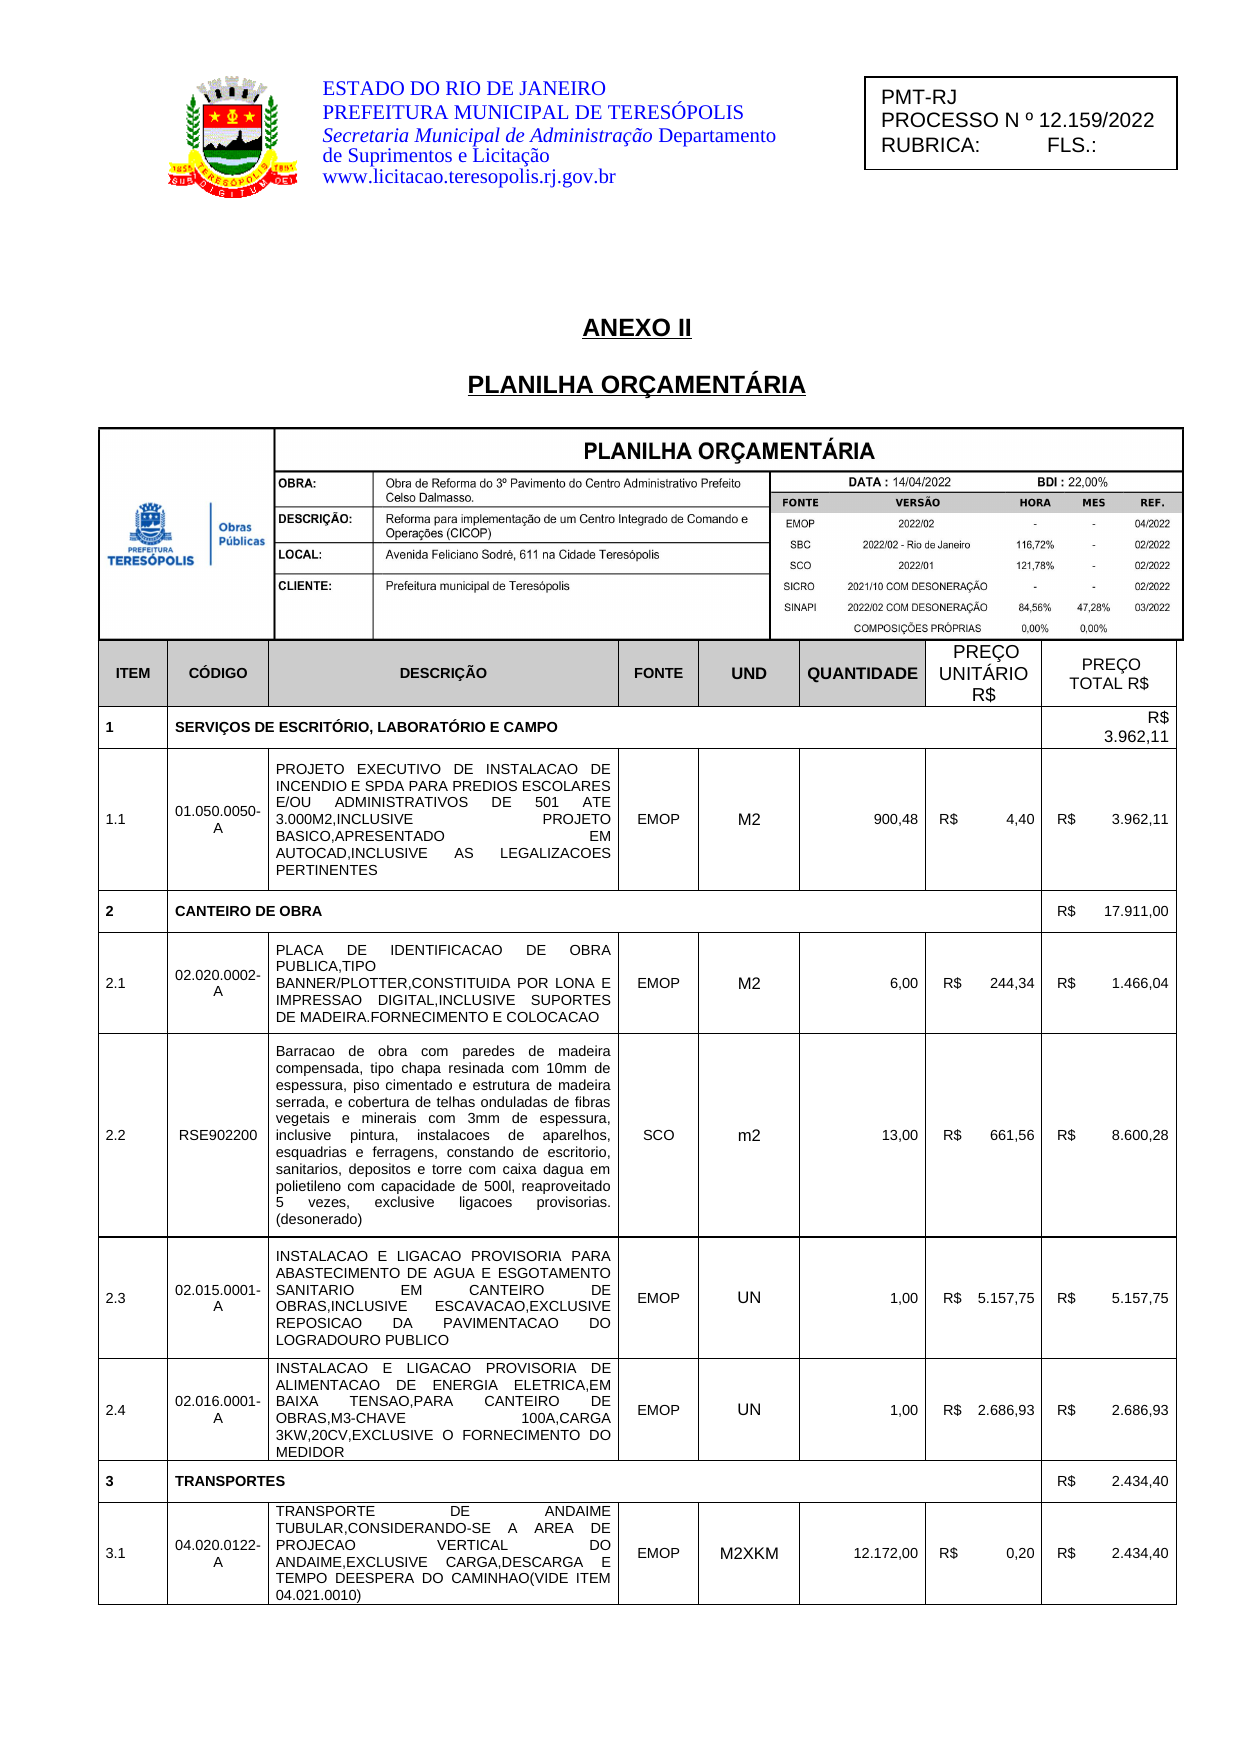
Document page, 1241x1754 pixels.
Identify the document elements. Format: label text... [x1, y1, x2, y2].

table_cell EMOP [619, 933, 698, 1033]
table_cell 2.4 [99, 1359, 167, 1460]
table_header CÓDIGO [168, 641, 268, 706]
table_cell R$ 661,56 [926, 1034, 1041, 1236]
table_header PREÇO TOTAL R$ [1042, 641, 1176, 706]
picture [98, 427, 1184, 641]
table_cell 900,48 [800, 749, 925, 890]
table_cell R$ 2.434,40 [1042, 1461, 1176, 1502]
table_cell R$ 4,40 [926, 749, 1041, 890]
table_header ITEM [99, 641, 167, 706]
table_cell EMOP [619, 1238, 698, 1358]
table_cell 13,00 [800, 1034, 925, 1236]
table_cell R$ 3.962,11 [1042, 749, 1176, 890]
table_cell 1.1 [99, 749, 167, 890]
table_cell 6,00 [800, 933, 925, 1033]
table_cell 2.1 [99, 933, 167, 1033]
table_cell 02.015.0001-A [168, 1238, 268, 1358]
table_cell UN [699, 1238, 799, 1358]
table_header PREÇO UNITÁRIO R$ [926, 641, 1041, 706]
table_cell 1,00 [800, 1238, 925, 1358]
table_cell 1 [99, 707, 167, 748]
table_header DESCRIÇÃO [269, 641, 618, 706]
table_header FONTE [619, 641, 698, 706]
table_cell TRANSPORTES [168, 1461, 1041, 1502]
table_cell R$ 17.911,00 [1042, 891, 1176, 932]
table_cell INSTALACAO E LIGACAO PROVISORIA DE ALIMENTACAO DE ENERGIA ELETRICA,EM BAIXA TENSAO,PARA CANTEIRO DE OBRAS,M3-CHAVE 100A,CARGA 3KW,20CV,EXCLUSIVE O FORNECIMENTO DO MEDIDOR [269, 1359, 618, 1460]
table_cell EMOP [619, 1359, 698, 1460]
table_cell R$ 8.600,28 [1042, 1034, 1176, 1236]
table_cell R$ 0,20 [926, 1503, 1041, 1603]
text PLANILHA ORÇAMENTÁRIA [98, 370, 1176, 399]
table_cell CANTEIRO DE OBRA [168, 891, 1041, 932]
table_cell EMOP [619, 1503, 698, 1603]
table_cell M2 [699, 749, 799, 890]
table_cell R$ 2.686,93 [926, 1359, 1041, 1460]
table_cell R$ 5.157,75 [1042, 1238, 1176, 1358]
table_cell R$ 244,34 [926, 933, 1041, 1033]
table_cell 01.050.0050-A [168, 749, 268, 890]
table_cell SCO [619, 1034, 698, 1236]
table_cell EMOP [619, 749, 698, 890]
table_cell R$ 3.962,11 [1042, 707, 1176, 748]
table_cell 02.020.0002-A [168, 933, 268, 1033]
table_cell m2 [699, 1034, 799, 1236]
table_cell PLACA DE IDENTIFICACAO DE OBRA PUBLICA,TIPO BANNER/PLOTTER,CONSTITUIDA POR LONA E IMPRESSAO DIGITAL,INCLUSIVE SUPORTES DE MADEIRA.FORNECIMENTO E COLOCACAO [269, 933, 618, 1033]
table_cell 04.020.0122-A [168, 1503, 268, 1603]
table_header UND [699, 641, 799, 706]
table_cell M2XKM [699, 1503, 799, 1603]
table_cell Barracao de obra com paredes de madeira compensada, tipo chapa resinada com 10mm de espessura, piso cimentado e estrutura de madeira serrada, e cobertura de telhas onduladas de fibras vegetais e minerais com 3mm de espessura, inclusive pintura, instalacoes de aparelhos, esquadrias e ferragens, constando de escritorio, sanitarios, depositos e torre com caixa dagua em polietileno com capacidade de 500l, reaproveitado 5 vezes, exclusive ligacoes provisorias.(desonerado) [269, 1034, 618, 1236]
table_cell R$ 5.157,75 [926, 1238, 1041, 1358]
table_cell UN [699, 1359, 799, 1460]
table_cell 12.172,00 [800, 1503, 925, 1603]
table_cell 3.1 [99, 1503, 167, 1603]
table_cell RSE902200 [168, 1034, 268, 1236]
table_cell R$ 2.686,93 [1042, 1359, 1176, 1460]
table_cell M2 [699, 933, 799, 1033]
table_cell INSTALACAO E LIGACAO PROVISORIA PARA ABASTECIMENTO DE AGUA E ESGOTAMENTO SANITARIO EM CANTEIRO DE OBRAS,INCLUSIVE ESCAVACAO,EXCLUSIVE REPOSICAO DA PAVIMENTACAO DO LOGRADOURO PUBLICO [269, 1238, 618, 1358]
table_cell 3 [99, 1461, 167, 1502]
picture [168, 76, 298, 198]
table_cell R$ 2.434,40 [1042, 1503, 1176, 1603]
table_cell 2 [99, 891, 167, 932]
table_header QUANTIDADE [800, 641, 925, 706]
table_cell SERVIÇOS DE ESCRITÓRIO, LABORATÓRIO E CAMPO [168, 707, 1041, 748]
table_cell R$ 1.466,04 [1042, 933, 1176, 1033]
table_cell 1,00 [800, 1359, 925, 1460]
table_cell 2.3 [99, 1238, 167, 1358]
table_cell 02.016.0001-A [168, 1359, 268, 1460]
table_cell 2.2 [99, 1034, 167, 1236]
text ANEXO II [98, 313, 1176, 342]
table_cell PROJETO EXECUTIVO DE INSTALACAO DE INCENDIO E SPDA PARA PREDIOS ESCOLARES E/OU ADMINISTRATIVOS DE 501 ATE 3.000M2,INCLUSIVE PROJETO BASICO,APRESENTADO EM AUTOCAD,INCLUSIVE AS LEGALIZACOES PERTINENTES [269, 749, 618, 890]
table_cell TRANSPORTE DE ANDAIME TUBULAR,CONSIDERANDO-SE A AREA DE PROJECAO VERTICAL DO ANDAIME,EXCLUSIVE CARGA,DESCARGA E TEMPO DEESPERA DO CAMINHAO(VIDE ITEM 04.021.0010) [269, 1503, 618, 1603]
